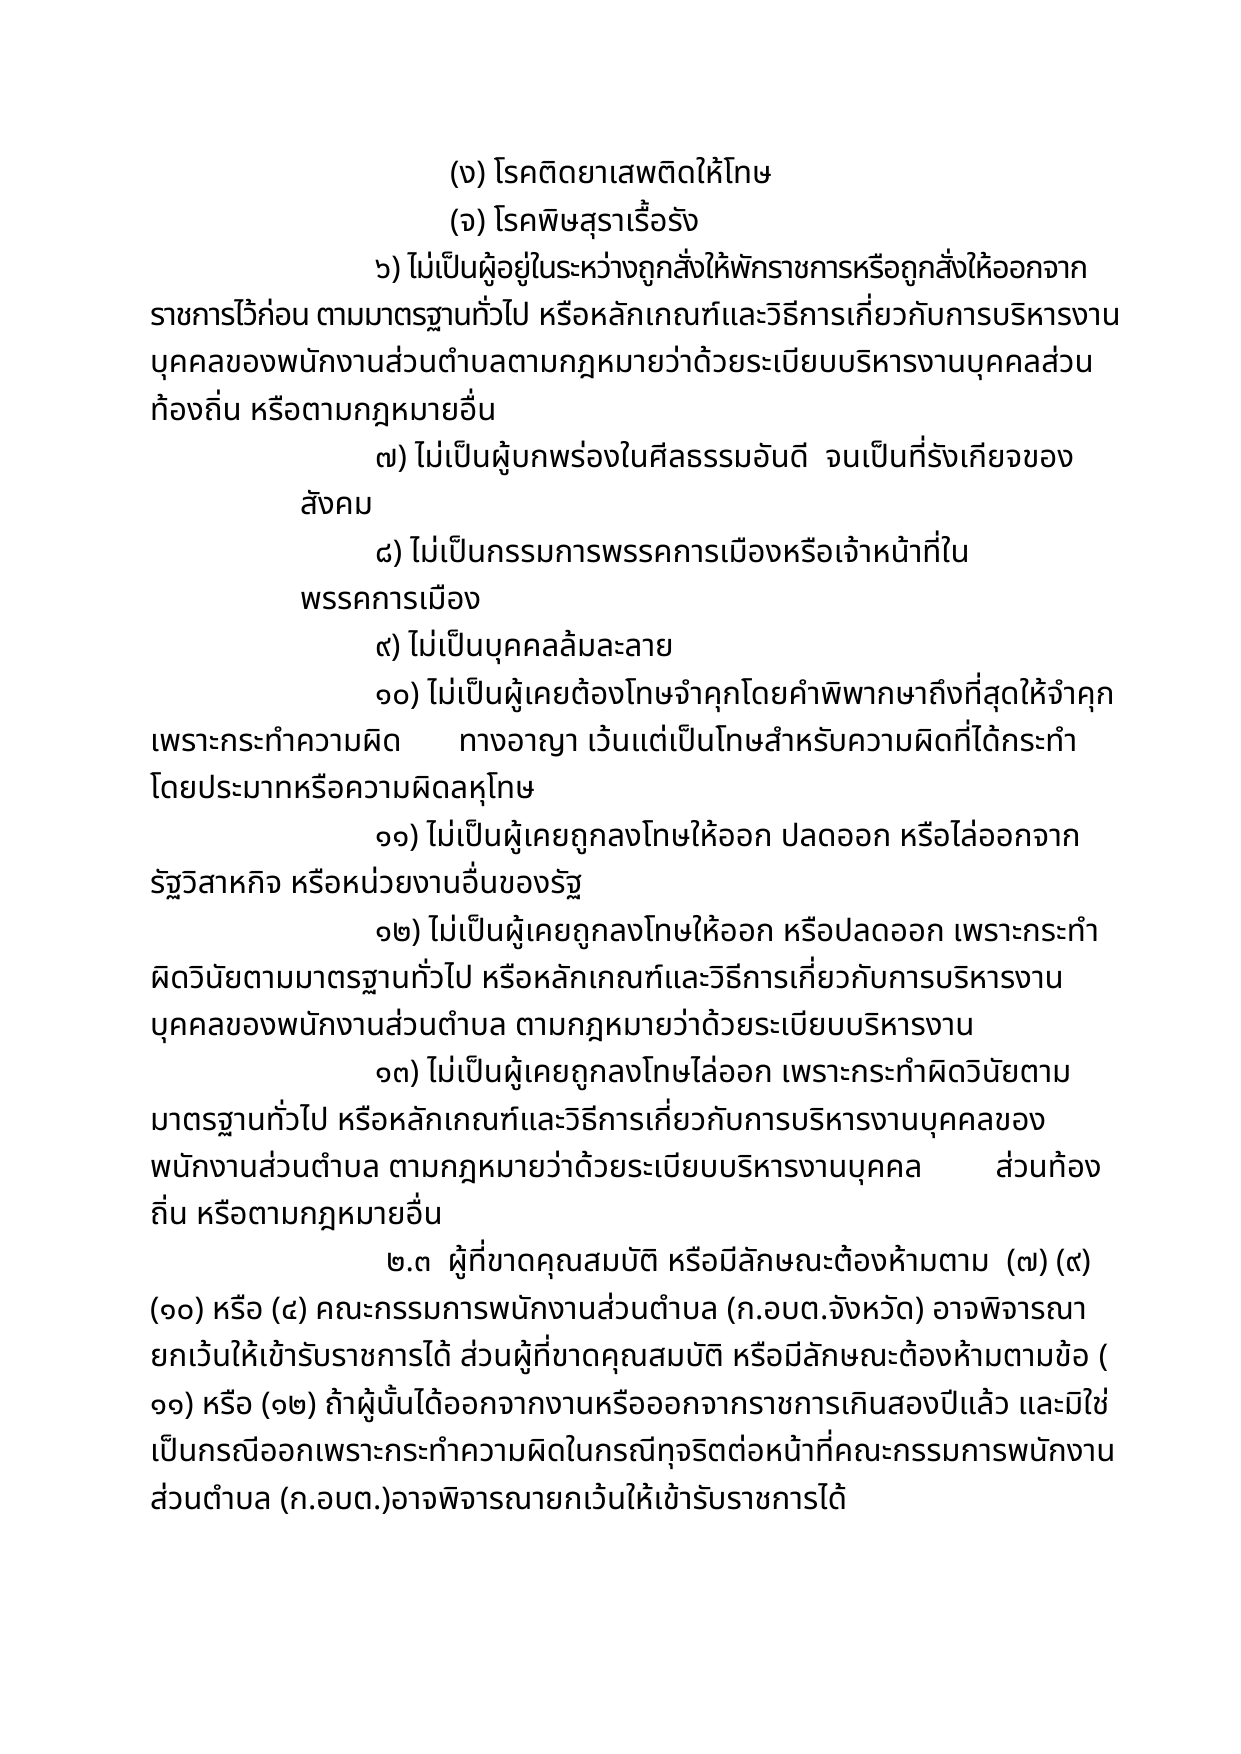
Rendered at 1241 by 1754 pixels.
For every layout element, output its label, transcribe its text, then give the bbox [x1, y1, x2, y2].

text ๖) ไม่เป็นผู้อยู่ในระหว่างถูกสั่งให้พักราชการหรือถูกสั่งให้ออกจากราชการไว้ก่อน ตามมาตรฐานทั่วไป หรือหลักเกณฑ์และวิธีการเกี่ยวกับการบริหารงานบุคคลของพนักงานส่วนตำบลตามกฎหมายว่าด้วยระเบียบบริหารงานบุคคลส่วนท้องถิ่น หรือตามกฎหมายอื่น [150, 245, 1122, 434]
text ๑๐) ไม่เป็นผู้เคยต้องโทษจำคุกโดยคำพิพากษาถึงที่สุดให้จำคุกเพราะกระทำความผิด ทางอาญา เว้นแต่เป็นโทษสำหรับความผิดที่ได้กระทำโดยประมาทหรือความผิดลหุโทษ [150, 671, 1122, 813]
text ๑๒) ไม่เป็นผู้เคยถูกลงโทษให้ออก หรือปลดออก เพราะกระทำผิดวินัยตามมาตรฐานทั่วไป หรือหลักเกณฑ์และวิธีการเกี่ยวกับการบริหารงานบุคคลของพนักงานส่วนตำบล ตามกฎหมายว่าด้วยระเบียบบริหารงาน [150, 907, 1122, 1049]
text ๑๑) ไม่เป็นผู้เคยถูกลงโทษให้ออก ปลดออก หรือไล่ออกจากรัฐวิสาหกิจ หรือหน่วยงานอื่นของรัฐ [150, 813, 1122, 907]
text ๙) ไม่เป็นบุคคลล้มละลาย [300, 623, 1122, 671]
text ๑๓) ไม่เป็นผู้เคยถูกลงโทษไล่ออก เพราะกระทำผิดวินัยตามมาตรฐานทั่วไป หรือหลักเกณฑ์และวิธีการเกี่ยวกับการบริหารงานบุคคลของพนักงานส่วนตำบล ตามกฎหมายว่าด้วยระเบียบบริหารงานบุคคล ส่วนท้องถิ่น หรือตามกฎหมายอื่น [150, 1049, 1122, 1238]
text ๘) ไม่เป็นกรรมการพรรคการเมืองหรือเจ้าหน้าที่ในพรรคการเมือง [300, 529, 1122, 623]
text (ง) โรคติดยาเสพติดให้โทษ [150, 150, 1122, 197]
text (จ) โรคพิษสุราเรื้อรัง [150, 197, 1122, 245]
text ๒.๓ ผู้ที่ขาดคุณสมบัติ หรือมีลักษณะต้องห้ามตาม (๗) (๙) (๑๐) หรือ (๔) คณะกรรมการพนักงานส่วนตำบล (ก.อบต.จังหวัด) อาจพิจารณายกเว้นให้เข้ารับราชการได้ ส่วนผู้ที่ขาดคุณสมบัติ หรือมีลักษณะต้องห้ามตามข้อ (๑๑) หรือ (๑๒) ถ้าผู้นั้นได้ออกจากงานหรือออกจากราชการเกินสองปีแล้ว และมิใช่เป็นกรณีออกเพราะกระทำความผิดในกรณีทุจริตต่อหน้าที่คณะกรรมการพนักงานส่วนตำบล (ก.อบต.)อาจพิจารณายกเว้นให้เข้ารับราชการได้ [150, 1238, 1122, 1523]
text ๗) ไม่เป็นผู้บกพร่องในศีลธรรมอันดี จนเป็นที่รังเกียจของสังคม [300, 434, 1122, 529]
